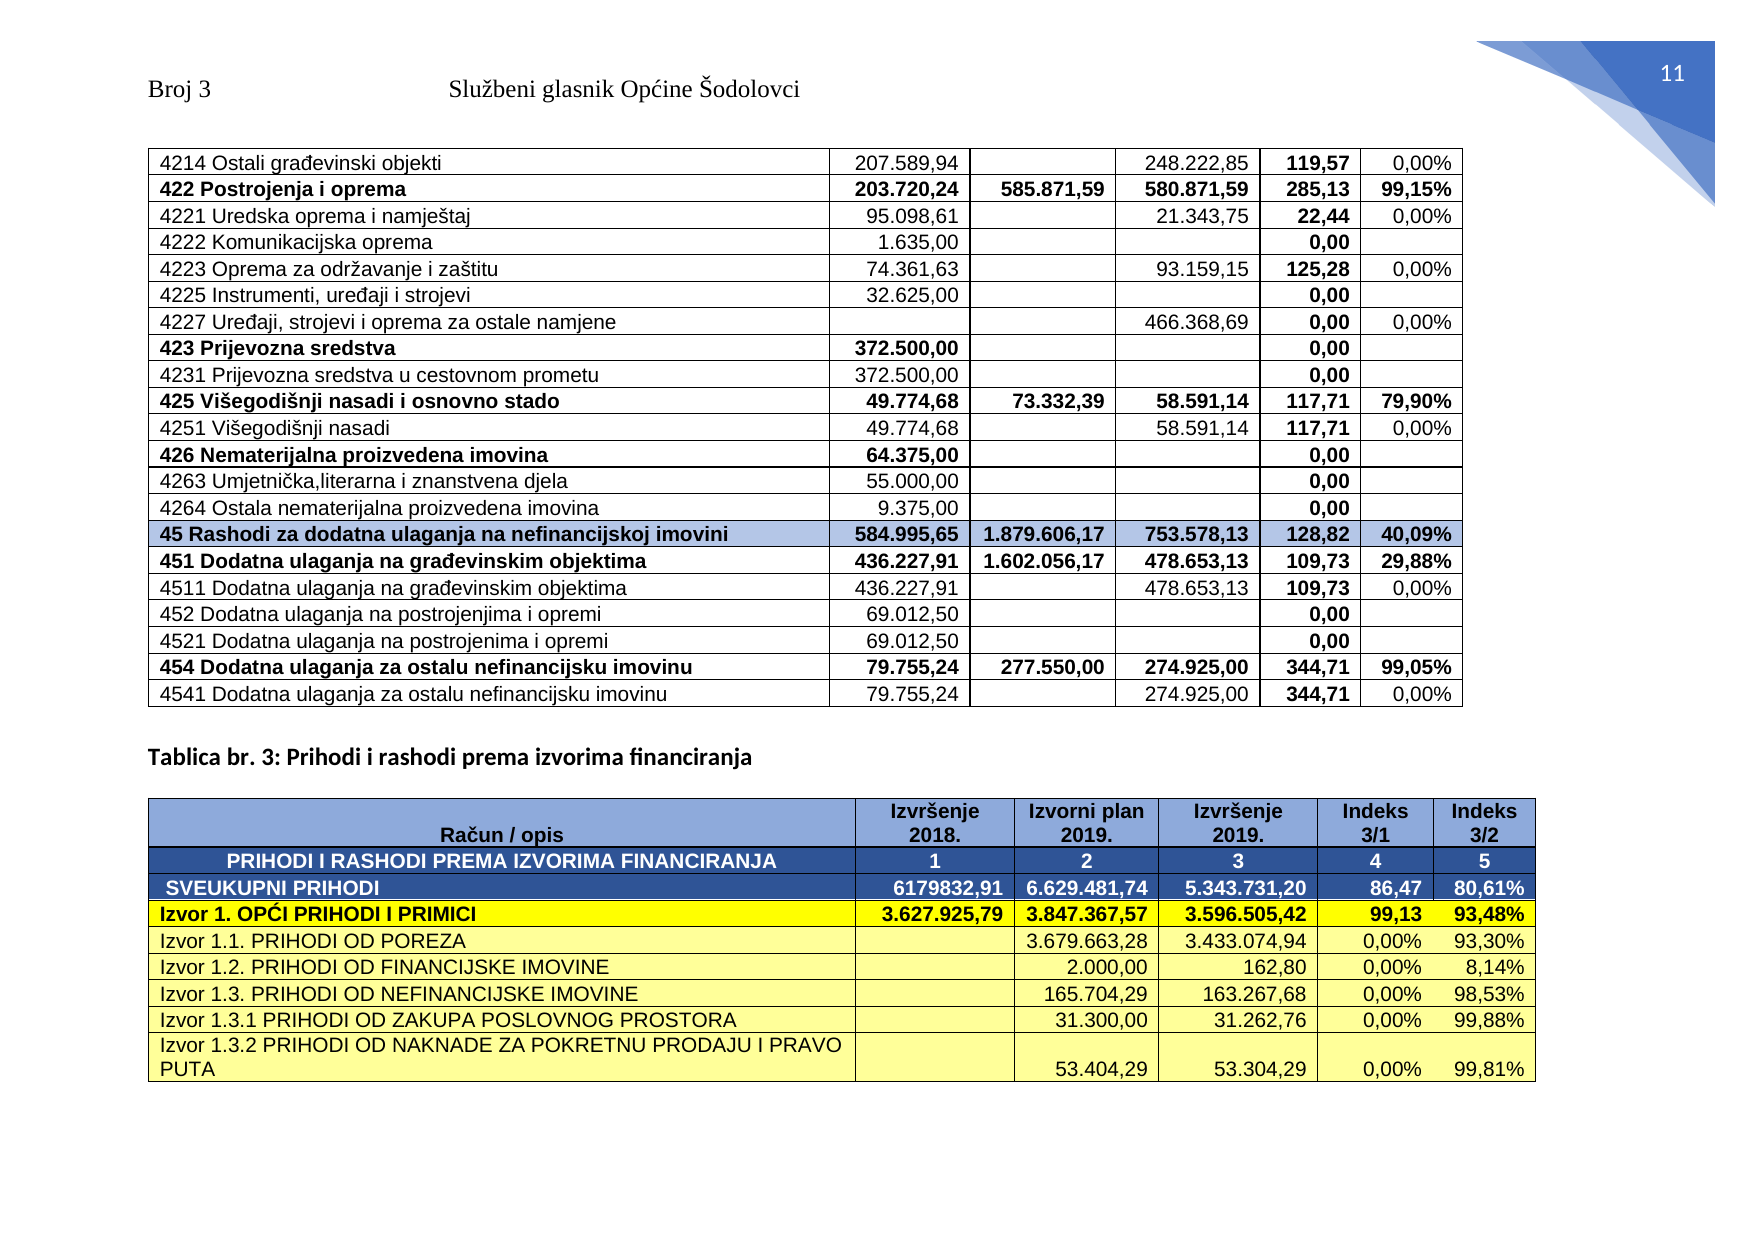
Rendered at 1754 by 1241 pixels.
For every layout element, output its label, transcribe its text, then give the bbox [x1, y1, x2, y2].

table_cell 454 Dodatna ulaganja za ostalu nefinancijsku imovinu [149, 654, 829, 679]
table_cell 32.625,00 [830, 282, 969, 307]
table_cell 93,48% [1433, 901, 1535, 926]
table_cell 4264 Ostala nematerijalna proizvedena imovina [149, 494, 829, 519]
table_cell [971, 361, 1115, 387]
table_cell 3.627.925,79 [856, 901, 1014, 926]
table_cell [1116, 229, 1259, 254]
table_cell 426 Nematerijalna proizvedena imovina [149, 441, 829, 466]
table_cell 80,61% [1434, 874, 1535, 899]
table_cell 31.300,00 [1015, 1007, 1158, 1032]
table_cell [830, 308, 969, 334]
table_cell 93.159,15 [1116, 255, 1259, 281]
table_cell 0,00% [1361, 255, 1462, 281]
table_cell 425 Višegodišnji nasadi i osnovno stado [149, 388, 829, 413]
table_cell 29,88% [1361, 547, 1462, 573]
table_cell 4221 Uredska oprema i namještaj [149, 202, 829, 227]
table_cell 4223 Oprema za održavanje i zaštitu [149, 255, 829, 281]
table_cell 580.871,59 [1116, 175, 1259, 201]
table_cell 0,00 [1261, 441, 1360, 466]
table_cell 4 [1318, 848, 1433, 873]
table_cell 0,00% [1361, 308, 1462, 334]
table_cell 0,00 [1261, 361, 1360, 387]
table_cell 22,44 [1261, 202, 1360, 227]
table_cell 4225 Instrumenti, uređaji i strojevi [149, 282, 829, 307]
table_cell [856, 927, 1014, 953]
table_cell [1361, 361, 1462, 387]
table_cell 478.653,13 [1116, 547, 1259, 573]
table_cell 203.720,24 [830, 175, 969, 201]
table_cell 478.653,13 [1116, 574, 1259, 599]
table_cell [971, 414, 1115, 440]
table_cell 99,81% [1433, 1033, 1535, 1081]
table_cell [971, 468, 1115, 493]
table_cell 9.375,00 [830, 494, 969, 519]
table_cell 753.578,13 [1116, 521, 1259, 546]
table_cell 3 [1159, 848, 1317, 873]
table_cell Izvor 1.2. PRIHODI OD FINANCIJSKE IMOVINE [149, 954, 855, 979]
table_cell 31.262,76 [1159, 1007, 1317, 1032]
table_cell 79,90% [1361, 388, 1462, 413]
table_cell [971, 202, 1115, 227]
table_cell [1116, 441, 1259, 466]
table_cell 423 Prijevozna sredstva [149, 335, 829, 360]
table_cell 69.012,50 [830, 627, 969, 652]
table_cell 79.755,24 [830, 654, 969, 679]
table_cell 125,28 [1261, 255, 1360, 281]
table_cell Izvor 1.3. PRIHODI OD NEFINANCIJSKE IMOVINE [149, 980, 855, 1006]
table_cell 99,88% [1433, 1007, 1535, 1032]
table_cell 1.602.056,17 [971, 547, 1115, 573]
table_cell 4541 Dodatna ulaganja za ostalu nefinancijsku imovinu [149, 680, 829, 706]
table_cell 0,00% [1361, 202, 1462, 227]
table_cell [971, 600, 1115, 626]
table_cell 0,00 [1261, 335, 1360, 360]
table_cell 466.368,69 [1116, 308, 1259, 334]
table_cell [971, 335, 1115, 360]
table_cell 3.679.663,28 [1015, 927, 1158, 953]
table_cell 117,71 [1261, 414, 1360, 440]
table_cell 49.774,68 [830, 414, 969, 440]
table_cell 93,30% [1433, 927, 1535, 953]
table_cell 0,00% [1361, 149, 1462, 174]
table_cell [1116, 468, 1259, 493]
table_cell [971, 441, 1115, 466]
table_cell [971, 574, 1115, 599]
table_cell 0,00% [1318, 1007, 1433, 1032]
table_cell 4511 Dodatna ulaganja na građevinskim objektima [149, 574, 829, 599]
table_cell 4521 Dodatna ulaganja na postrojenima i opremi [149, 627, 829, 652]
table_cell 73.332,39 [971, 388, 1115, 413]
table_cell 344,71 [1261, 680, 1360, 706]
table_cell 452 Dodatna ulaganja na postrojenjima i opremi [149, 600, 829, 626]
table_cell 0,00% [1318, 1033, 1433, 1081]
table_cell 344,71 [1261, 654, 1360, 679]
picture [1476, 41, 1715, 207]
table_cell 58.591,14 [1116, 414, 1259, 440]
table_cell 0,00 [1261, 600, 1360, 626]
table_cell 0,00% [1318, 954, 1433, 979]
table_cell 0,00% [1318, 927, 1433, 953]
table_cell 117,71 [1261, 388, 1360, 413]
table_cell [1361, 229, 1462, 254]
table_cell [971, 149, 1115, 174]
table_header Izvršenje 2019. [1159, 799, 1317, 846]
table_cell [856, 1033, 1014, 1081]
table_cell 55.000,00 [830, 468, 969, 493]
table_cell 1.879.606,17 [971, 521, 1115, 546]
table_cell [1116, 627, 1259, 652]
table_cell [971, 308, 1115, 334]
table_cell 1 [856, 848, 1014, 873]
table_header Indeks 3/2 [1434, 799, 1535, 846]
table_cell [856, 1007, 1014, 1032]
table_cell 8,14% [1433, 954, 1535, 979]
table_cell 5.343.731,20 [1159, 874, 1317, 899]
table_cell Izvor 1. OPĆI PRIHODI I PRIMICI [149, 901, 855, 926]
table_cell 436.227,91 [830, 547, 969, 573]
table_cell 584.995,65 [830, 521, 969, 546]
table_cell 4214 Ostali građevinski objekti [149, 149, 829, 174]
table_cell [856, 954, 1014, 979]
table_cell [1116, 600, 1259, 626]
table_cell [1361, 441, 1462, 466]
table_header Izvršenje 2018. [856, 799, 1014, 846]
table_cell 0,00 [1261, 627, 1360, 652]
table_cell 69.012,50 [830, 600, 969, 626]
text Tablica br. 3: Prihodi i rashodi prema izvorima financiranja [148, 742, 1606, 772]
table_cell 451 Dodatna ulaganja na građevinskim objektima [149, 547, 829, 573]
table_cell 40,09% [1361, 521, 1462, 546]
table_cell [856, 980, 1014, 1006]
table_cell 79.755,24 [830, 680, 969, 706]
table_cell [1116, 361, 1259, 387]
table_cell 372.500,00 [830, 335, 969, 360]
table_cell 3.433.074,94 [1159, 927, 1317, 953]
table_cell 0,00 [1261, 282, 1360, 307]
table_cell 2 [1015, 848, 1158, 873]
table_cell SVEUKUPNI PRIHODI [149, 874, 855, 899]
table_cell 5 [1434, 848, 1535, 873]
table_cell 74.361,63 [830, 255, 969, 281]
table_cell 6179832,91 [856, 874, 1014, 899]
table_cell 45 Rashodi za dodatna ulaganja na nefinancijskoj imovini [149, 521, 829, 546]
table_cell 49.774,68 [830, 388, 969, 413]
table_cell 6.629.481,74 [1015, 874, 1158, 899]
table_cell 274.925,00 [1116, 680, 1259, 706]
table_cell [971, 282, 1115, 307]
table_cell 128,82 [1261, 521, 1360, 546]
table_cell [971, 680, 1115, 706]
table_cell [971, 627, 1115, 652]
table_cell 3.596.505,42 [1159, 901, 1317, 926]
table_cell 99,13 [1318, 901, 1433, 926]
table_cell [1361, 468, 1462, 493]
table_cell [1116, 335, 1259, 360]
table_cell [971, 229, 1115, 254]
table_cell 422 Postrojenja i oprema [149, 175, 829, 201]
table_cell [1361, 600, 1462, 626]
table_header Račun / opis [149, 799, 855, 846]
table_cell 109,73 [1261, 547, 1360, 573]
table_cell 274.925,00 [1116, 654, 1259, 679]
table_cell 64.375,00 [830, 441, 969, 466]
table_cell 277.550,00 [971, 654, 1115, 679]
table_cell 207.589,94 [830, 149, 969, 174]
table_cell 585.871,59 [971, 175, 1115, 201]
table_cell 99,15% [1361, 175, 1462, 201]
table_cell [1361, 627, 1462, 652]
table_cell [1116, 494, 1259, 519]
table_cell 0,00% [1318, 980, 1433, 1006]
table_cell Izvor 1.3.2 PRIHODI OD NAKNADE ZA POKRETNU PRODAJU I PRAVO PUTA [149, 1033, 855, 1081]
table_cell [1361, 494, 1462, 519]
table_cell 95.098,61 [830, 202, 969, 227]
table_cell 119,57 [1261, 149, 1360, 174]
table_header Indeks 3/1 [1318, 799, 1433, 846]
table_cell 3.847.367,57 [1015, 901, 1158, 926]
table_cell 109,73 [1261, 574, 1360, 599]
table_cell [971, 255, 1115, 281]
table_cell 0,00 [1261, 468, 1360, 493]
table_cell 372.500,00 [830, 361, 969, 387]
table_cell 0,00% [1361, 680, 1462, 706]
table_cell 4263 Umjetnička,literarna i znanstvena djela [149, 468, 829, 493]
table_cell 53.404,29 [1015, 1033, 1158, 1081]
table_cell 4251 Višegodišnji nasadi [149, 414, 829, 440]
table_cell Izvor 1.3.1 PRIHODI OD ZAKUPA POSLOVNOG PROSTORA [149, 1007, 855, 1032]
table_cell 99,05% [1361, 654, 1462, 679]
table_cell [971, 494, 1115, 519]
table_cell 248.222,85 [1116, 149, 1259, 174]
table_cell 4231 Prijevozna sredstva u cestovnom prometu [149, 361, 829, 387]
table_cell 285,13 [1261, 175, 1360, 201]
table_cell 0,00 [1261, 229, 1360, 254]
table_cell 98,53% [1433, 980, 1535, 1006]
table_cell Izvor 1.1. PRIHODI OD POREZA [149, 927, 855, 953]
table_cell 0,00% [1361, 414, 1462, 440]
table_cell 86,47 [1318, 874, 1433, 899]
table_cell 0,00 [1261, 308, 1360, 334]
table_cell [1361, 335, 1462, 360]
table_cell 0,00% [1361, 574, 1462, 599]
table_cell 1.635,00 [830, 229, 969, 254]
table_cell PRIHODI I RASHODI PREMA IZVORIMA FINANCIRANJA [149, 848, 855, 873]
table_cell 53.304,29 [1159, 1033, 1317, 1081]
table_cell [1116, 282, 1259, 307]
table_cell 4227 Uređaji, strojevi i oprema za ostale namjene [149, 308, 829, 334]
table_cell 58.591,14 [1116, 388, 1259, 413]
table_cell 436.227,91 [830, 574, 969, 599]
table_header Izvorni plan 2019. [1015, 799, 1158, 846]
table_cell 163.267,68 [1159, 980, 1317, 1006]
table_cell 21.343,75 [1116, 202, 1259, 227]
table_cell [1361, 282, 1462, 307]
table_cell 2.000,00 [1015, 954, 1158, 979]
table_cell 4222 Komunikacijska oprema [149, 229, 829, 254]
table_cell 0,00 [1261, 494, 1360, 519]
table_cell 165.704,29 [1015, 980, 1158, 1006]
table_cell 162,80 [1159, 954, 1317, 979]
